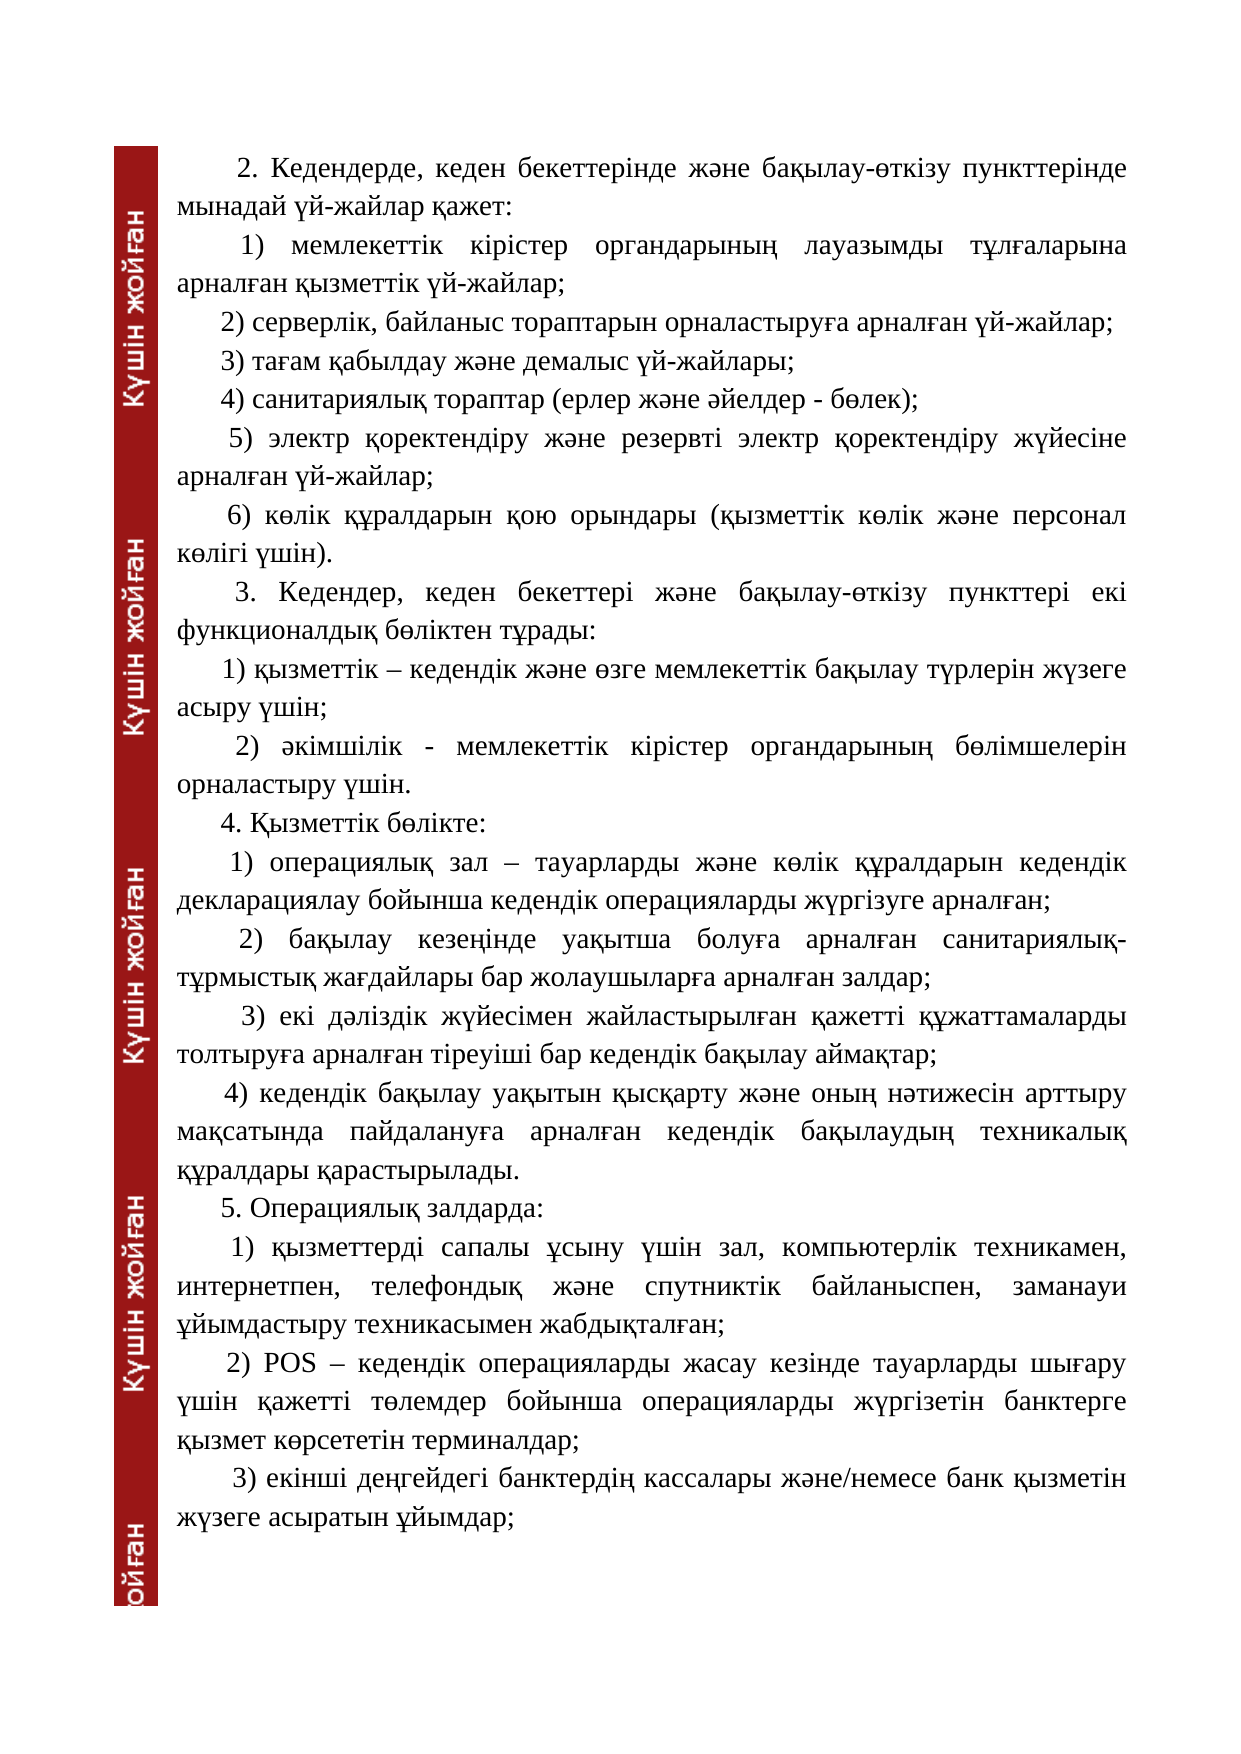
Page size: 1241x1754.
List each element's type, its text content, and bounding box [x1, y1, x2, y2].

text 3. Кедендер, кеден бекеттері және бақылау-өткізу пункттері екі функционалдық бөліктен тұрады: [112, 574, 1128, 646]
picture [114, 222, 158, 227]
text 5) электр қоректендіру және резервті электр қоректендіру жүйесіне арналған үй-жайлар; [112, 420, 1128, 492]
picture [114, 800, 158, 805]
text 1) қызметтерді сапалы ұсыну үшін зал, компьютерлік техникамен, интернетпен, телефондық және спутниктік байланыспен, заманауи ұйымдастыру техникасымен жабдықталған; [112, 1229, 1128, 1340]
text 2) бақылау кезеңінде уақытша болуға арналған санитариялық-тұрмыстық жағдайлары бар жолаушыларға арналған залдар; [112, 921, 1128, 993]
picture [114, 492, 158, 497]
text 2. Кедендерде, кеден бекеттерінде және бақылау-өткізу пункттерінде мынадай үй-жайлар қажет: [112, 150, 1128, 222]
picture [114, 299, 158, 304]
text 2) POS – кедендік операцияларды жасау кезінде тауарларды шығару үшін қажетті төлемдер бойынша операцияларды жүргізетін банктерге қызмет көрсететін терминалдар; [112, 1345, 1128, 1455]
picture [114, 723, 158, 728]
picture [114, 916, 158, 921]
text 5. Операциялық залдарда: [112, 1191, 1128, 1224]
text 3) екі дәліздік жүйесімен жайластырылған қажетті құжаттамаларды толтыруға арналған тіреуіші бар кедендік бақылау аймақтар; [112, 998, 1128, 1070]
picture [114, 839, 158, 844]
picture [114, 376, 158, 381]
text 4. Қызметтік бөлікте: [112, 805, 1128, 839]
picture [114, 146, 158, 150]
picture [114, 1340, 158, 1345]
text 1) қызметтік – кедендік және өзге мемлекеттік бақылау түрлерін жүзеге асыру үшін; [112, 651, 1128, 723]
text 4) кедендік бақылау уақытын қысқарту және оның нәтижесін арттыру мақсатында пайдалануға арналған кедендік бақылаудың техникалық құралдары қарастырылады. [112, 1075, 1128, 1186]
text 2) серверлік, байланыс тораптарын орналастыруға арналған үй-жайлар; [112, 304, 1128, 338]
picture [114, 415, 158, 420]
picture [114, 993, 158, 998]
picture [114, 1532, 158, 1606]
text 2) әкімшілік - мемлекеттік кірістер органдарының бөлімшелерін орналастыру үшін. [112, 728, 1128, 800]
text 4) санитариялық тораптар (ерлер және әйелдер - бөлек); [112, 381, 1128, 415]
picture [114, 1186, 158, 1191]
text 6) көлік құралдарын қою орындары (қызметтік көлік және персонал көлігі үшін). [112, 497, 1128, 569]
picture [114, 1070, 158, 1075]
picture [114, 338, 158, 343]
picture [114, 646, 158, 651]
text 3) тағам қабылдау және демалыс үй-жайлары; [112, 343, 1128, 376]
text 1) операциялық зал – тауарларды және көлік құралдарын кедендік декларациялау бойынша кедендік операцияларды жүргізуге арналған; [112, 844, 1128, 916]
picture [114, 1224, 158, 1229]
text 3) екінші деңгейдегі банктердің кассалары және/немесе банк қызметін жүзеге асыратын ұйымдар; [112, 1460, 1128, 1532]
picture [114, 1455, 158, 1460]
picture [114, 569, 158, 574]
text 1) мемлекеттік кірістер органдарының лауазымды тұлғаларына арналған қызметтік үй-жайлар; [112, 227, 1128, 299]
